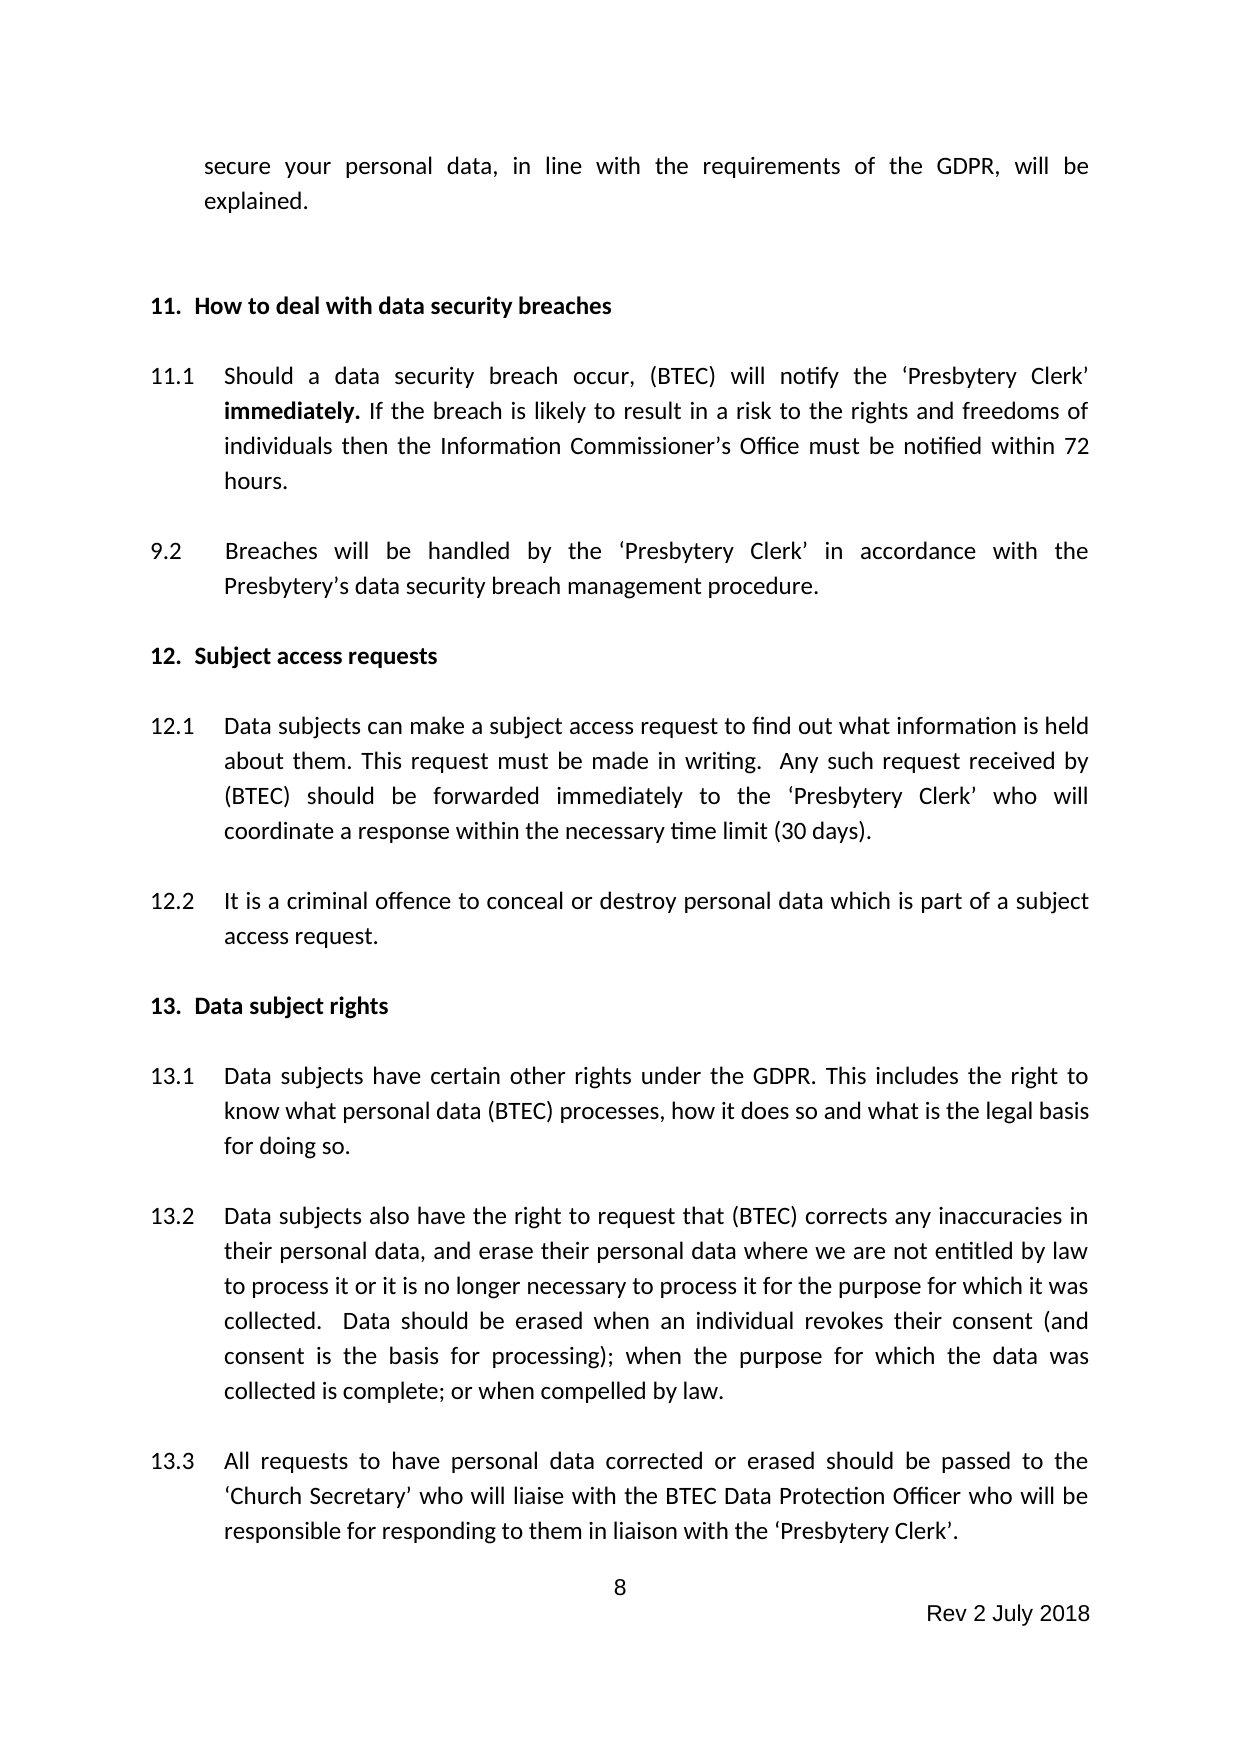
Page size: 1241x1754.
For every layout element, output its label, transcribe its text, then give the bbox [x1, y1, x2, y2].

list It is a criminal offence to conceal or destroy personal data which is part of a subject access request. [150, 885, 1090, 951]
text 9.2 Breaches will be handled by the ‘Presbytery Clerk’ in accordance with the Presbytery’s data security breach management procedure. [150, 535, 1090, 601]
list Data subjects have certain other rights under the GDPR. This includes the right to know what personal data (BTEC) processes, how it does so and what is the legal basis for doing so. [150, 1060, 1090, 1161]
list Subject access requests [150, 640, 1090, 671]
list Data subject rights [150, 990, 1090, 1021]
list Data subjects also have the right to request that (BTEC) corrects any inaccuracies in their personal data, and erase their personal data where we are not entitled by law to process it or it is no longer necessary to process it for the purpose for which it was collected. Data should be erased when an individual revokes their consent (and consent is the basis for processing); when the purpose for which the data was collected is complete; or when compelled by law. [150, 1200, 1090, 1406]
list All requests to have personal data corrected or erased should be passed to the ‘Church Secretary’ who will liaise with the BTEC Data Protection Officer who will be responsible for responding to them in liaison with the ‘Presbytery Clerk’. [150, 1445, 1090, 1546]
list Data subjects can make a subject access request to find out what information is held about them. This request must be made in writing. Any such request received by (BTEC) should be forwarded immediately to the ‘Presbytery Clerk’ who will coordinate a response within the necessary time limit (30 days). [150, 710, 1090, 846]
list Should a data security breach occur, (BTEC) will notify the ‘Presbytery Clerk’ immediately. If the breach is likely to result in a risk to the rights and freedoms of individuals then the Information Commissioner’s Office must be notified within 72 hours. [150, 360, 1090, 496]
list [165, 150, 1090, 216]
list How to deal with data security breaches [150, 290, 1090, 321]
